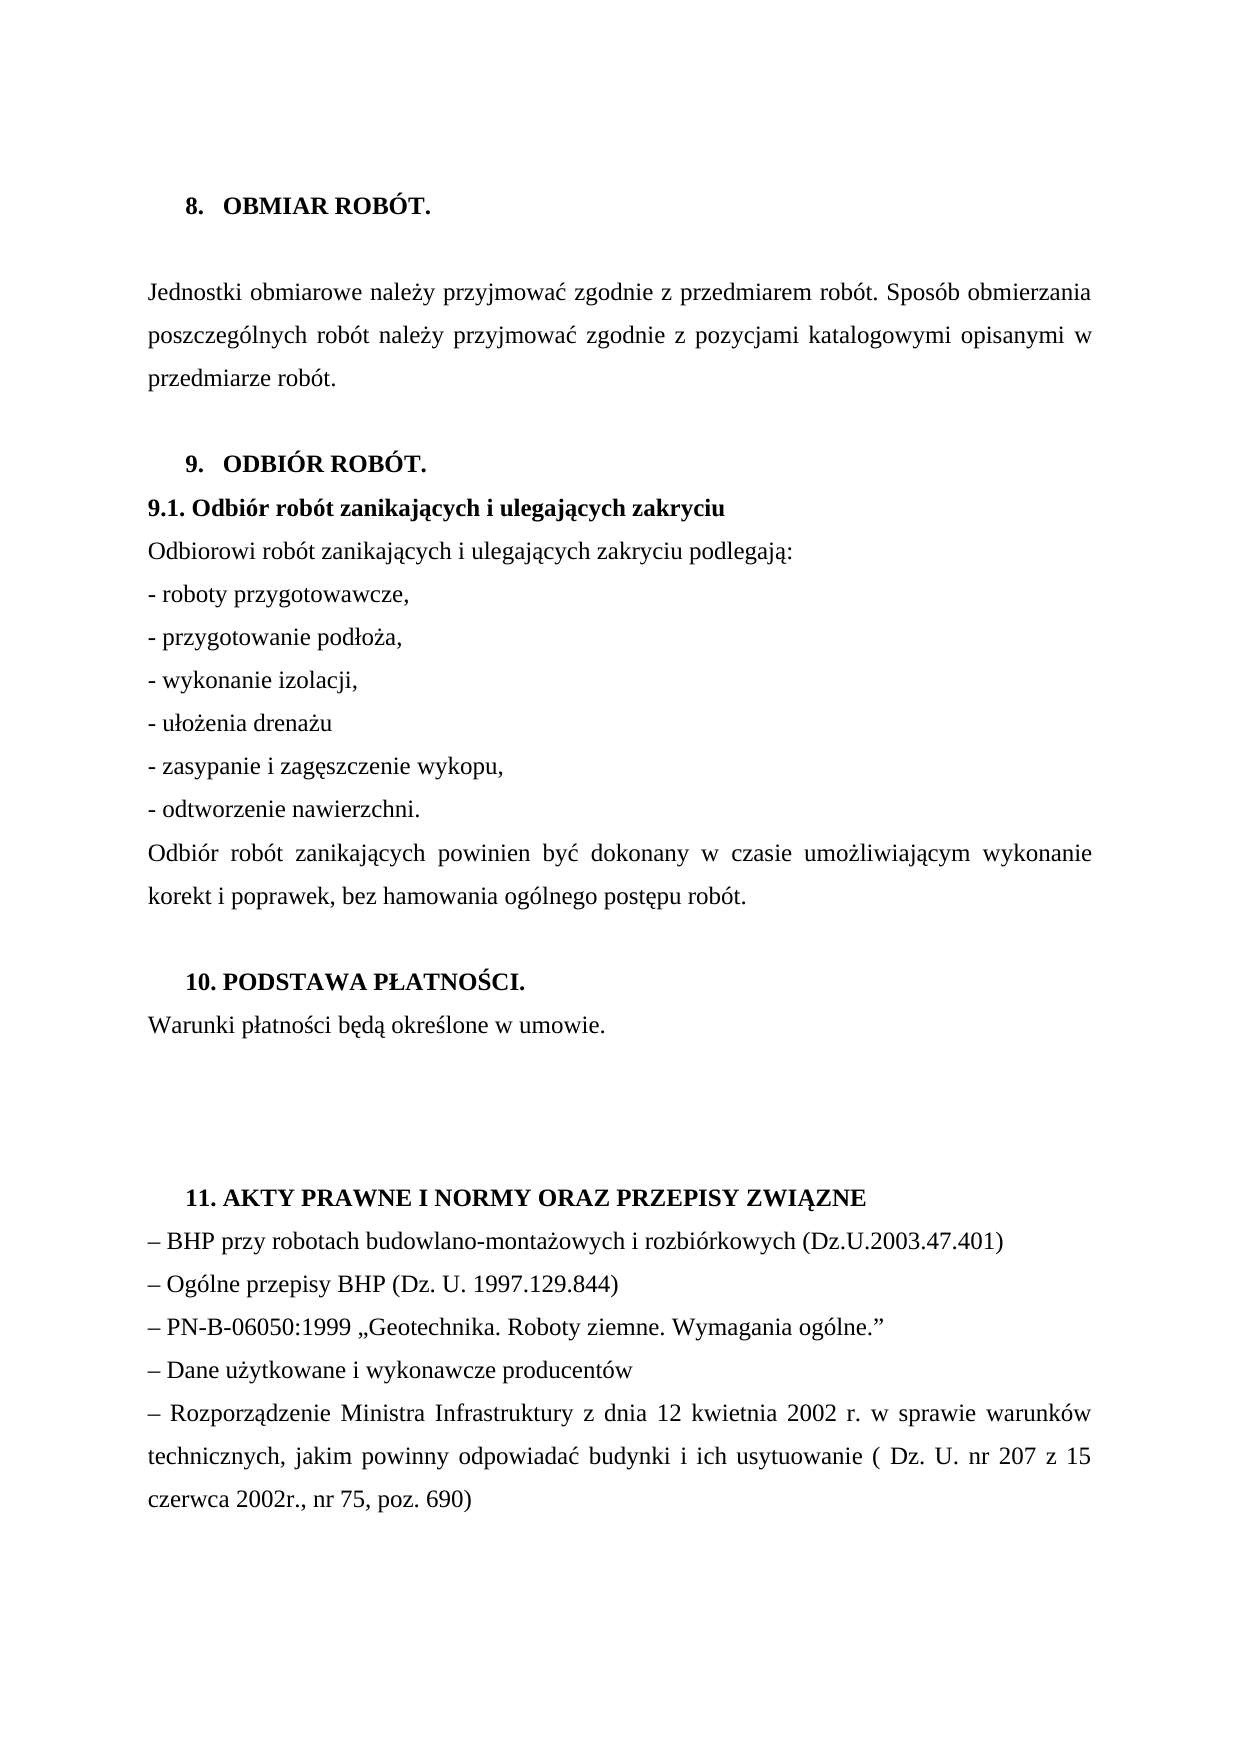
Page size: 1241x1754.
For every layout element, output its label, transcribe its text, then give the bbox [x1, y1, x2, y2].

text – Dane użytkowane i wykonawcze producentów [148, 1355, 1093, 1384]
text Odbiór robót zanikających powinien być dokonany w czasie umożliwiającym wykonanie korekt i poprawek, bez hamowania ogólnego postępu robót. [148, 838, 1093, 909]
text - wykonanie izolacji, [148, 665, 1093, 694]
text – Rozporządzenie Ministra Infrastruktury z dnia 12 kwietnia 2002 r. w sprawie warunków technicznych, jakim powinny odpowiadać budynki i ich usytuowanie ( Dz. U. nr 207 z 15 czerwca 2002r., nr 75, poz. 690) [148, 1398, 1093, 1513]
text Jednostki obmiarowe należy przyjmować zgodnie z przedmiarem robót. Sposób obmierzania poszczególnych robót należy przyjmować zgodnie z pozycjami katalogowymi opisanymi w przedmiarze robót. [148, 277, 1093, 392]
text Warunki płatności będą określone w umowie. [148, 1010, 1093, 1039]
text - przygotowanie podłoża, [148, 622, 1093, 651]
list AKTY PRAWNE I NORMY ORAZ PRZEPISY ZWIĄZNE [185, 1183, 1093, 1211]
list OBMIAR ROBÓT. [185, 191, 1093, 219]
text - ułożenia drenażu [148, 708, 1093, 737]
text - zasypanie i zagęszczenie wykopu, [148, 751, 1093, 780]
list ODBIÓR ROBÓT. [185, 449, 1093, 478]
text – PN-B-06050:1999 „Geotechnika. Roboty ziemne. Wymagania ogólne.” [148, 1312, 1093, 1341]
text - odtworzenie nawierzchni. [148, 794, 1093, 823]
text 9.1. Odbiór robót zanikających i ulegających zakryciu [148, 493, 1093, 521]
text - roboty przygotowawcze, [148, 579, 1093, 608]
text – BHP przy robotach budowlano-montażowych i rozbiórkowych (Dz.U.2003.47.401) [148, 1226, 1093, 1254]
list PODSTAWA PŁATNOŚCI. [185, 967, 1093, 996]
text Odbiorowi robót zanikających i ulegających zakryciu podlegają: [148, 536, 1093, 564]
text – Ogólne przepisy BHP (Dz. U. 1997.129.844) [148, 1269, 1093, 1298]
